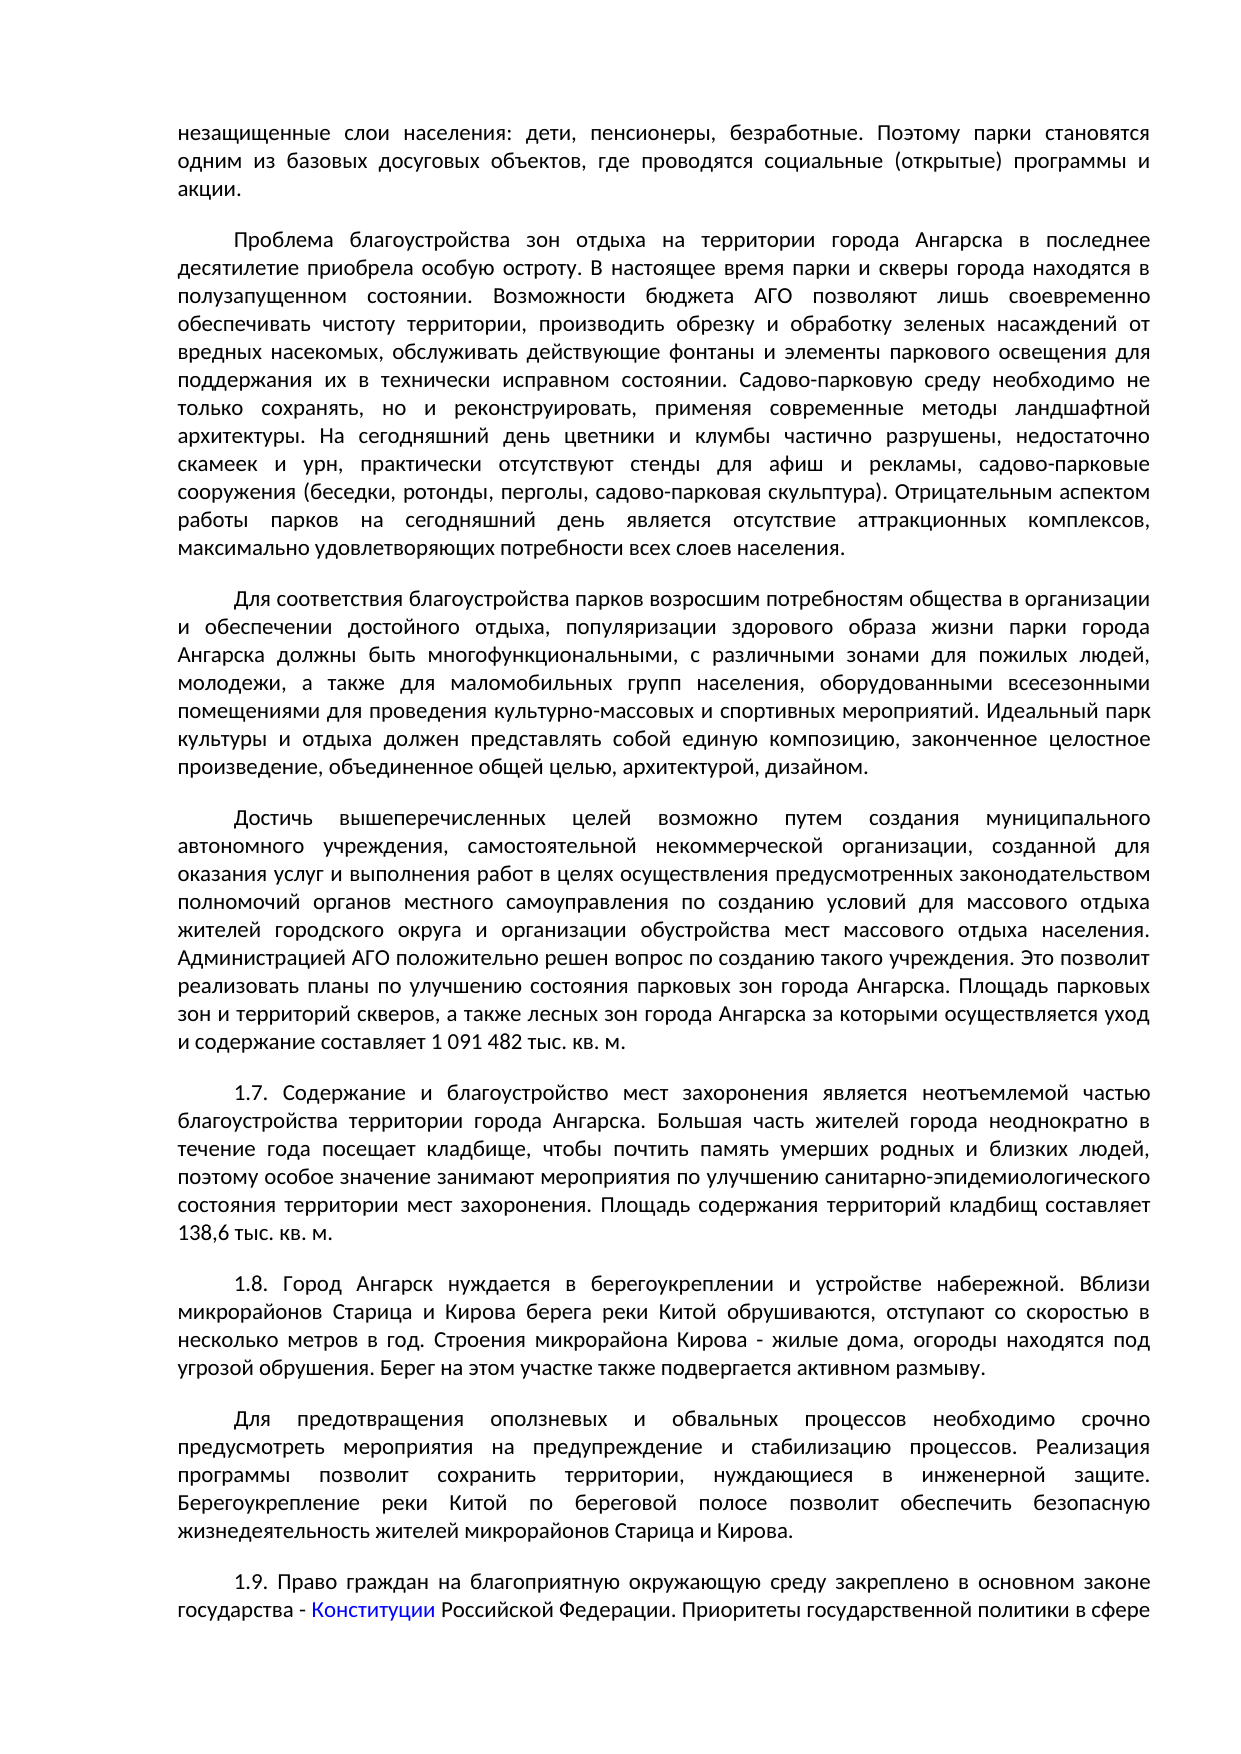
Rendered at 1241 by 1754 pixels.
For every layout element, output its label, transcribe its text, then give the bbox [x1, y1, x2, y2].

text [177, 1567, 1152, 1623]
text 1.8. Город Ангарск нуждается в берегоукреплении и устройстве набережной. Вблизи микрорайонов Старица и Кирова берега реки Китой обрушиваются, отступают со скоростью в несколько метров в год. Строения микрорайона Кирова - жилые дома, огороды находятся под угрозой обрушения. Берег на этом участке также подвергается активном размыву. [177, 1269, 1152, 1382]
text Для предотвращения оползневых и обвальных процессов необходимо срочно предусмотреть мероприятия на предупреждение и стабилизацию процессов. Реализация программы позволит сохранить территории, нуждающиеся в инженерной защите. Берегоукрепление реки Китой по береговой полосе позволит обеспечить безопасную жизнедеятельность жителей микрорайонов Старица и Кирова. [177, 1404, 1152, 1544]
text Проблема благоустройства зон отдыха на территории города Ангарска в последнее десятилетие приобрела особую остроту. В настоящее время парки и скверы города находятся в полузапущенном состоянии. Возможности бюджета АГО позволяют лишь своевременно обеспечивать чистоту территории, производить обрезку и обработку зеленых насаждений от вредных насекомых, обслуживать действующие фонтаны и элементы паркового освещения для поддержания их в технически исправном состоянии. Садово-парковую среду необходимо не только сохранять, но и реконструировать, применяя современные методы ландшафтной архитектуры. На сегодняшний день цветники и клумбы частично разрушены, недостаточно скамеек и урн, практически отсутствуют стенды для афиш и рекламы, садово-парковые сооружения (беседки, ротонды, перголы, садово-парковая скульптура). Отрицательным аспектом работы парков на сегодняшний день является отсутствие аттракционных комплексов, максимально удовлетворяющих потребности всех слоев населения. [177, 225, 1152, 561]
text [177, 118, 1152, 202]
text Достичь вышеперечисленных целей возможно путем создания муниципального автономного учреждения, самостоятельной некоммерческой организации, созданной для оказания услуг и выполнения работ в целях осуществления предусмотренных законодательством полномочий органов местного самоуправления по созданию условий для массового отдыха жителей городского округа и организации обустройства мест массового отдыха населения. Администрацией АГО положительно решен вопрос по созданию такого учреждения. Это позволит реализовать планы по улучшению состояния парковых зон города Ангарска. Площадь парковых зон и территорий скверов, а также лесных зон города Ангарска за которыми осуществляется уход и содержание составляет 1 091 482 тыс. кв. м. [177, 803, 1152, 1056]
text Для соответствия благоустройства парков возросшим потребностям общества в организации и обеспечении достойного отдыха, популяризации здорового образа жизни парки города Ангарска должны быть многофункциональными, с различными зонами для пожилых людей, молодежи, а также для маломобильных групп населения, оборудованными всесезонными помещениями для проведения культурно-массовых и спортивных мероприятий. Идеальный парк культуры и отдыха должен представлять собой единую композицию, законченное целостное произведение, объединенное общей целью, архитектурой, дизайном. [177, 584, 1152, 780]
text 1.7. Содержание и благоустройство мест захоронения является неотъемлемой частью благоустройства территории города Ангарска. Большая часть жителей города неоднократно в течение года посещает кладбище, чтобы почтить память умерших родных и близких людей, поэтому особое значение занимают мероприятия по улучшению санитарно-эпидемиологического состояния территории мест захоронения. Площадь содержания территорий кладбищ составляет 138,6 тыс. кв. м. [177, 1078, 1152, 1247]
